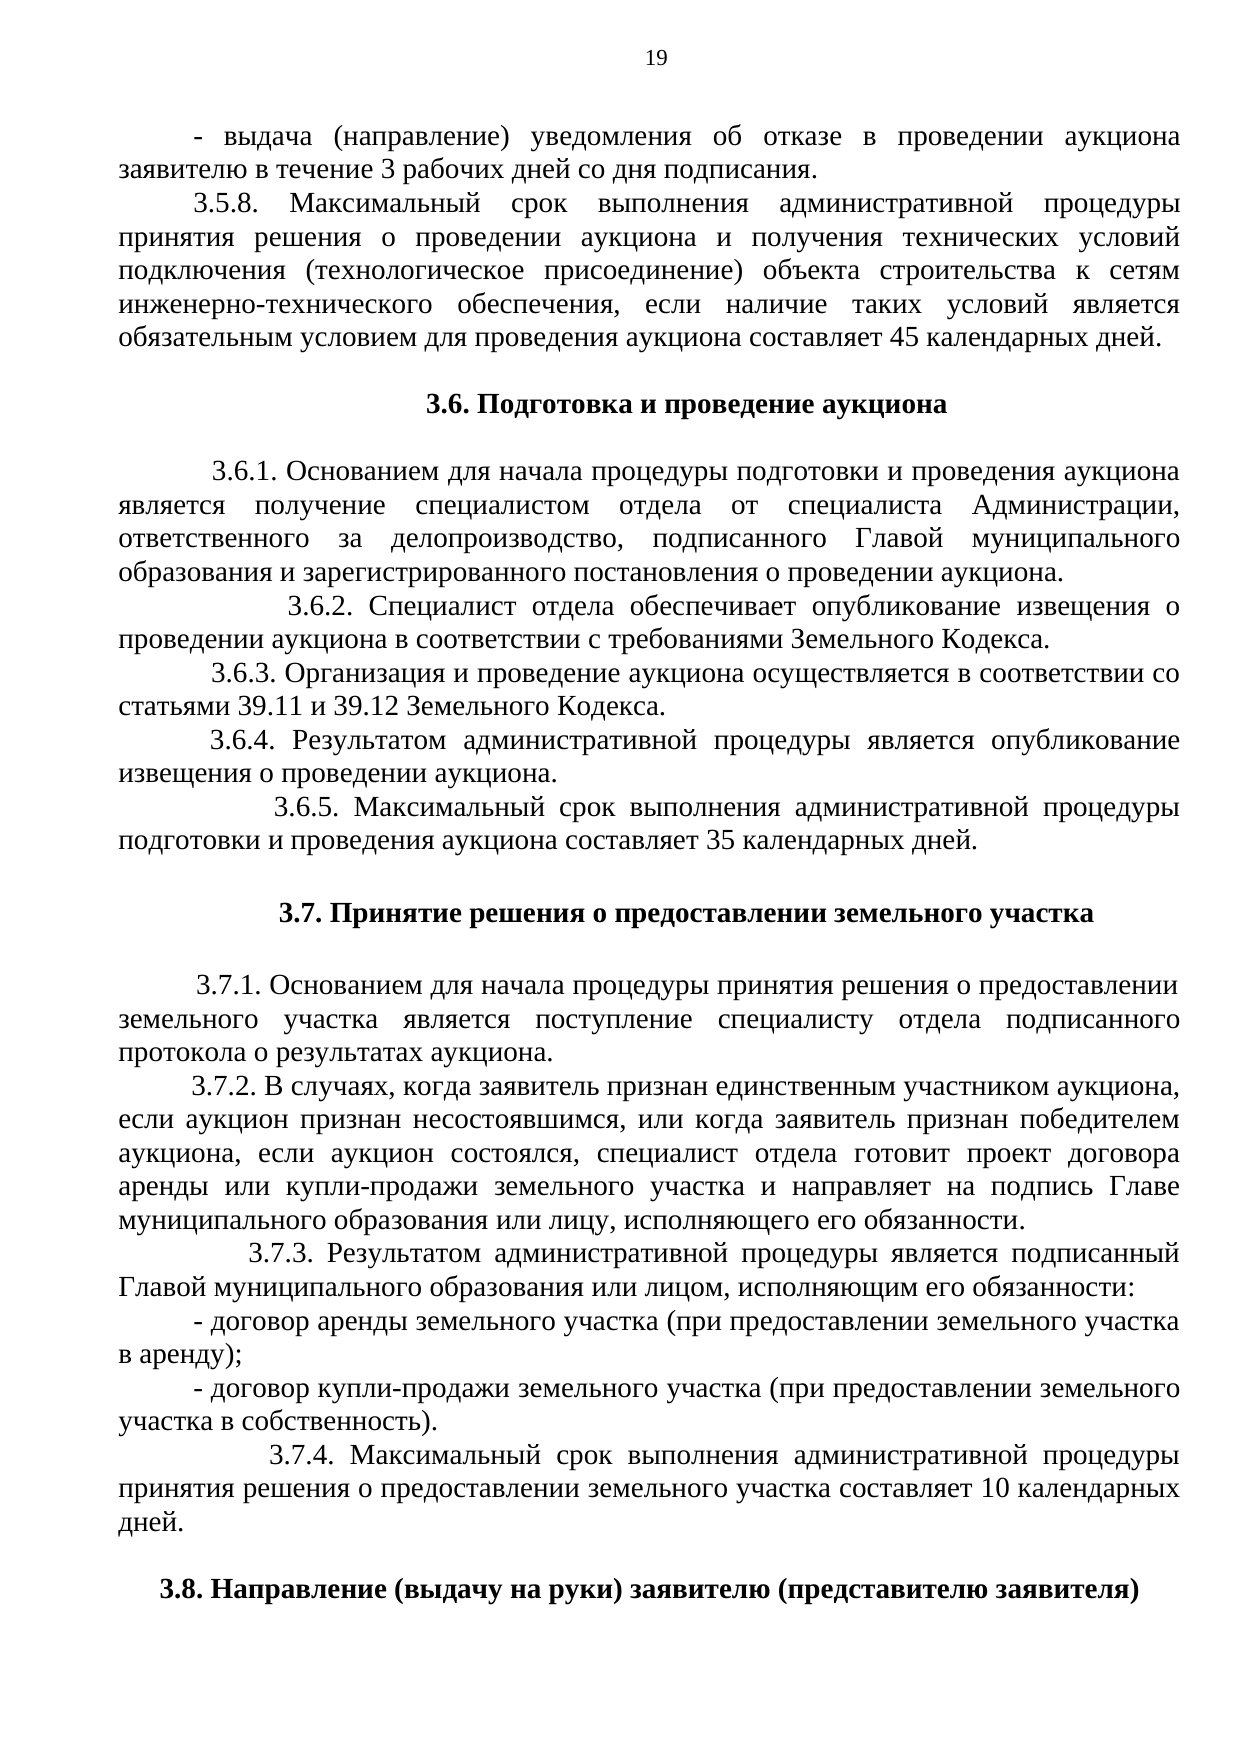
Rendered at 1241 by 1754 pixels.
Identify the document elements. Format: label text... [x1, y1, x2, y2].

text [118, 1571, 1181, 1604]
text 3.7.3. Результатом административной процедуры является подписанный Главой муниципального образования или лицом, исполняющим его обязанности: [118, 1236, 1181, 1303]
text - выдача (направление) уведомления об отказе в проведении аукциона заявителю в течение 3 рабочих дней со дня подписания. [118, 118, 1181, 185]
text 3.6.1. Основанием для начала процедуры подготовки и проведения аукциона является получение специалистом отдела от специалиста Администрации, ответственного за делопроизводство, подписанного Главой муниципального образования и зарегистрированного постановления о проведении аукциона. [118, 453, 1181, 588]
text 3.6.3. Организация и проведение аукциона осуществляется в соответствии со статьями 39.11 и 39.12 Земельного Кодекса. [118, 655, 1181, 722]
text 3.7.2. В случаях, когда заявитель признан единственным участником аукциона, если аукцион признан несостоявшимся, или когда заявитель признан победителем аукциона, если аукцион состоялся, специалист отдела готовит проект договора аренды или купли-продажи земельного участка и направляет на подпись Главе муниципального образования или лицу, исполняющего его обязанности. [118, 1068, 1181, 1236]
text 3.7. Принятие решения о предоставлении земельного участка [118, 895, 1181, 928]
text - договор купли-продажи земельного участка (при предоставлении земельного участка в собственность). [118, 1370, 1181, 1437]
text 3.5.8. Максимальный срок выполнения административной процедуры принятия решения о проведении аукциона и получения технических условий подключения (технологическое присоединение) объекта строительства к сетям инженерно-технического обеспечения, если наличие таких условий является обязательным условием для проведения аукциона составляет 45 календарных дней. [118, 185, 1181, 353]
text 3.6.5. Максимальный срок выполнения административной процедуры подготовки и проведения аукциона составляет 35 календарных дней. [118, 789, 1181, 856]
text 3.6.4. Результатом административной процедуры является опубликование извещения о проведении аукциона. [118, 722, 1181, 789]
text 3.7.4. Максимальный срок выполнения административной процедуры принятия решения о предоставлении земельного участка составляет 10 календарных дней. [118, 1437, 1181, 1537]
text 3.6. Подготовка и проведение аукциона [118, 386, 1181, 420]
text 3.6.2. Специалист отдела обеспечивает опубликование извещения о проведении аукциона в соответствии с требованиями Земельного Кодекса. [118, 588, 1181, 655]
text - договор аренды земельного участка (при предоставлении земельного участка в аренду); [118, 1303, 1181, 1370]
text 3.7.1. Основанием для начала процедуры принятия решения о предоставлении земельного участка является поступление специалисту отдела подписанного протокола о результатах аукциона. [118, 967, 1181, 1068]
